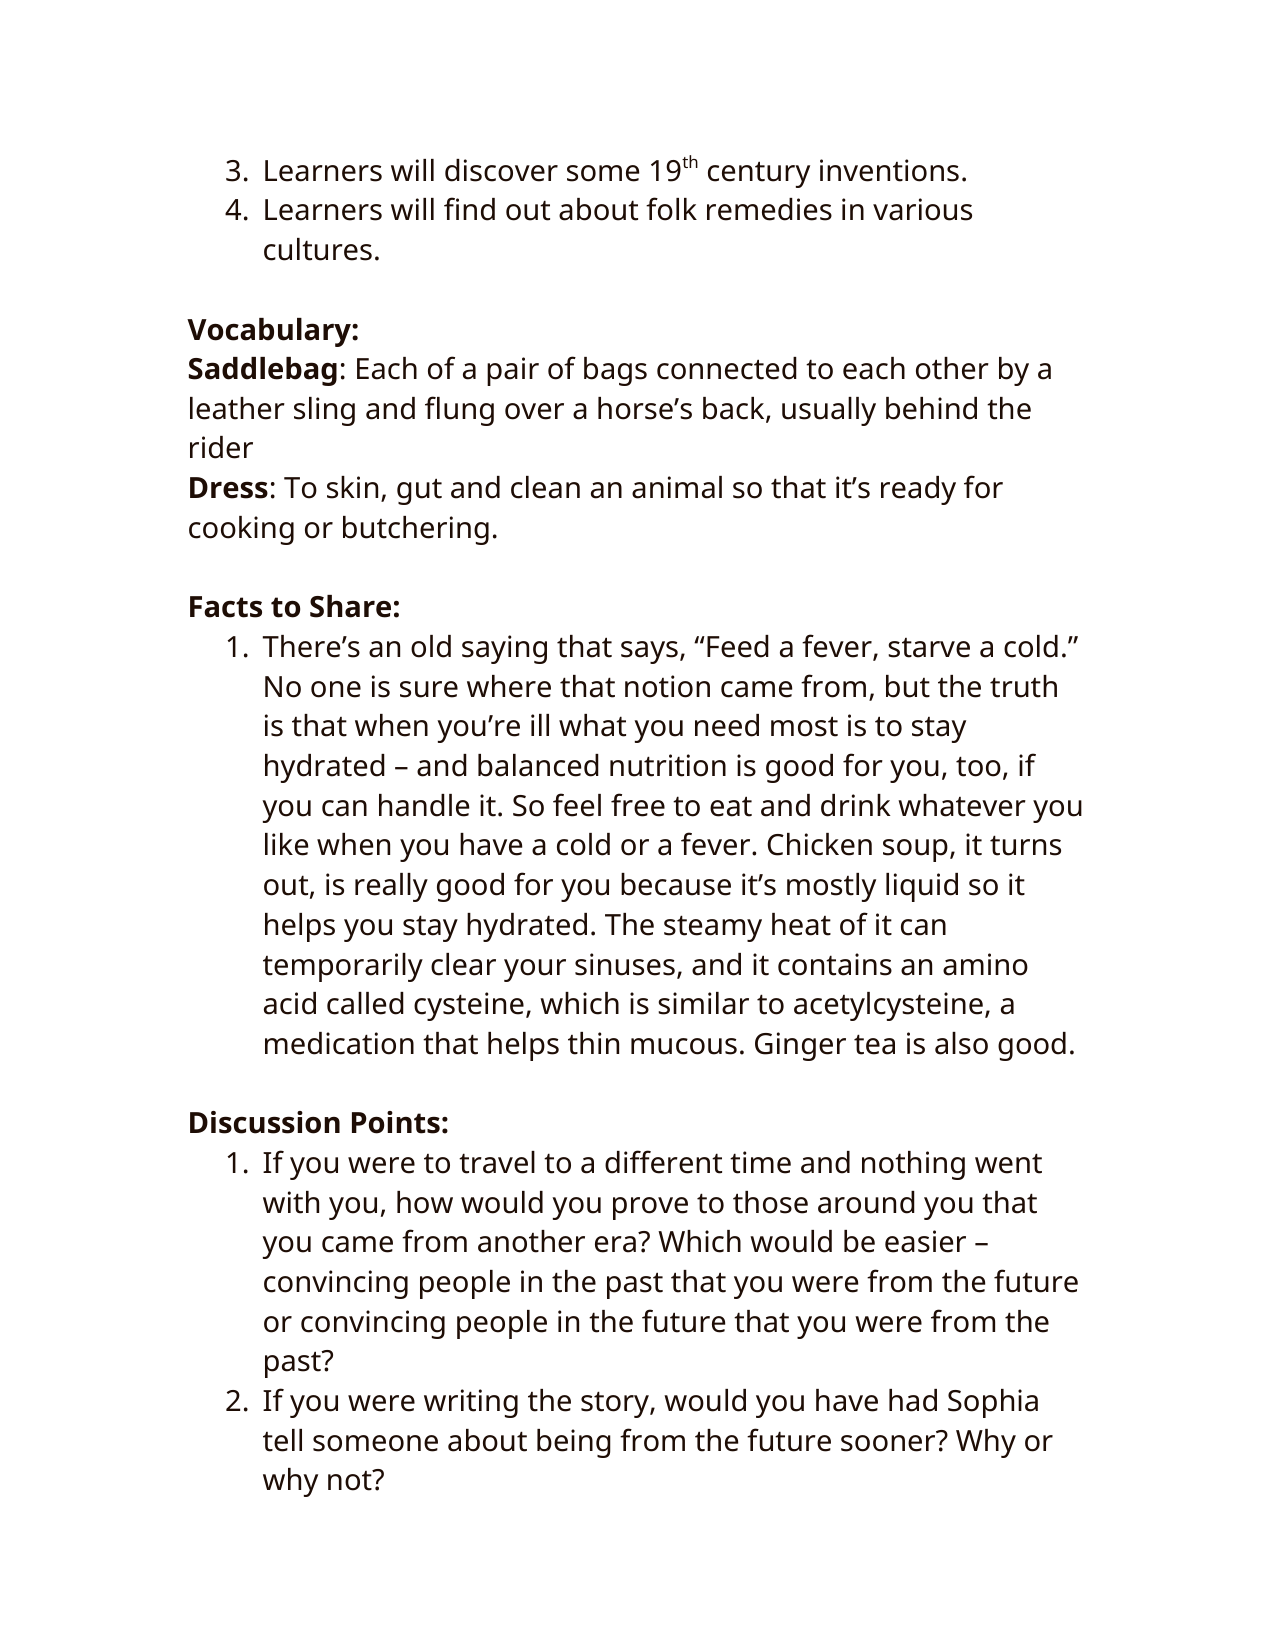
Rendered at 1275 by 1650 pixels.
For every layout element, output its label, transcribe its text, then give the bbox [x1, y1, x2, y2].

text Saddlebag: Each of a pair of bags connected to each other by a leather sling and flung over a horse’s back, usually behind the rider [187, 348, 1087, 467]
text Dress: To skin, gut and clean an animal so that it’s ready for cooking or butchering. [187, 467, 1087, 547]
text Facts to Share: [187, 587, 1087, 626]
list If you were to travel to a different time and nothing went with you, how would you prove to those around you that you came from another era? Which would be easier – convincing people in the past that you were from the future or convincing people in the future that you were from the past? [225, 1142, 1087, 1380]
text Discussion Points: [187, 1102, 1087, 1142]
text Vocabulary: [187, 309, 1087, 348]
list If you were writing the story, would you have had Sophia tell someone about being from the future sooner? Why or why not? [225, 1380, 1087, 1499]
list Learners will discover some 19th century inventions. [225, 150, 1087, 190]
list There’s an old saying that says, “Feed a fever, starve a cold.” No one is sure where that notion came from, but the truth is that when you’re ill what you need most is to stay hydrated – and balanced nutrition is good for you, too, if you can handle it. So feel free to eat and drink whatever you like when you have a cold or a fever. Chicken soup, it turns out, is really good for you because it’s mostly liquid so it helps you stay hydrated. The steamy heat of it can temporarily clear your sinuses, and it contains an amino acid called cysteine, which is similar to acetylcysteine, a medication that helps thin mucous. Ginger tea is also good. [225, 626, 1087, 1063]
list Learners will find out about folk remedies in various cultures. [225, 190, 1087, 269]
